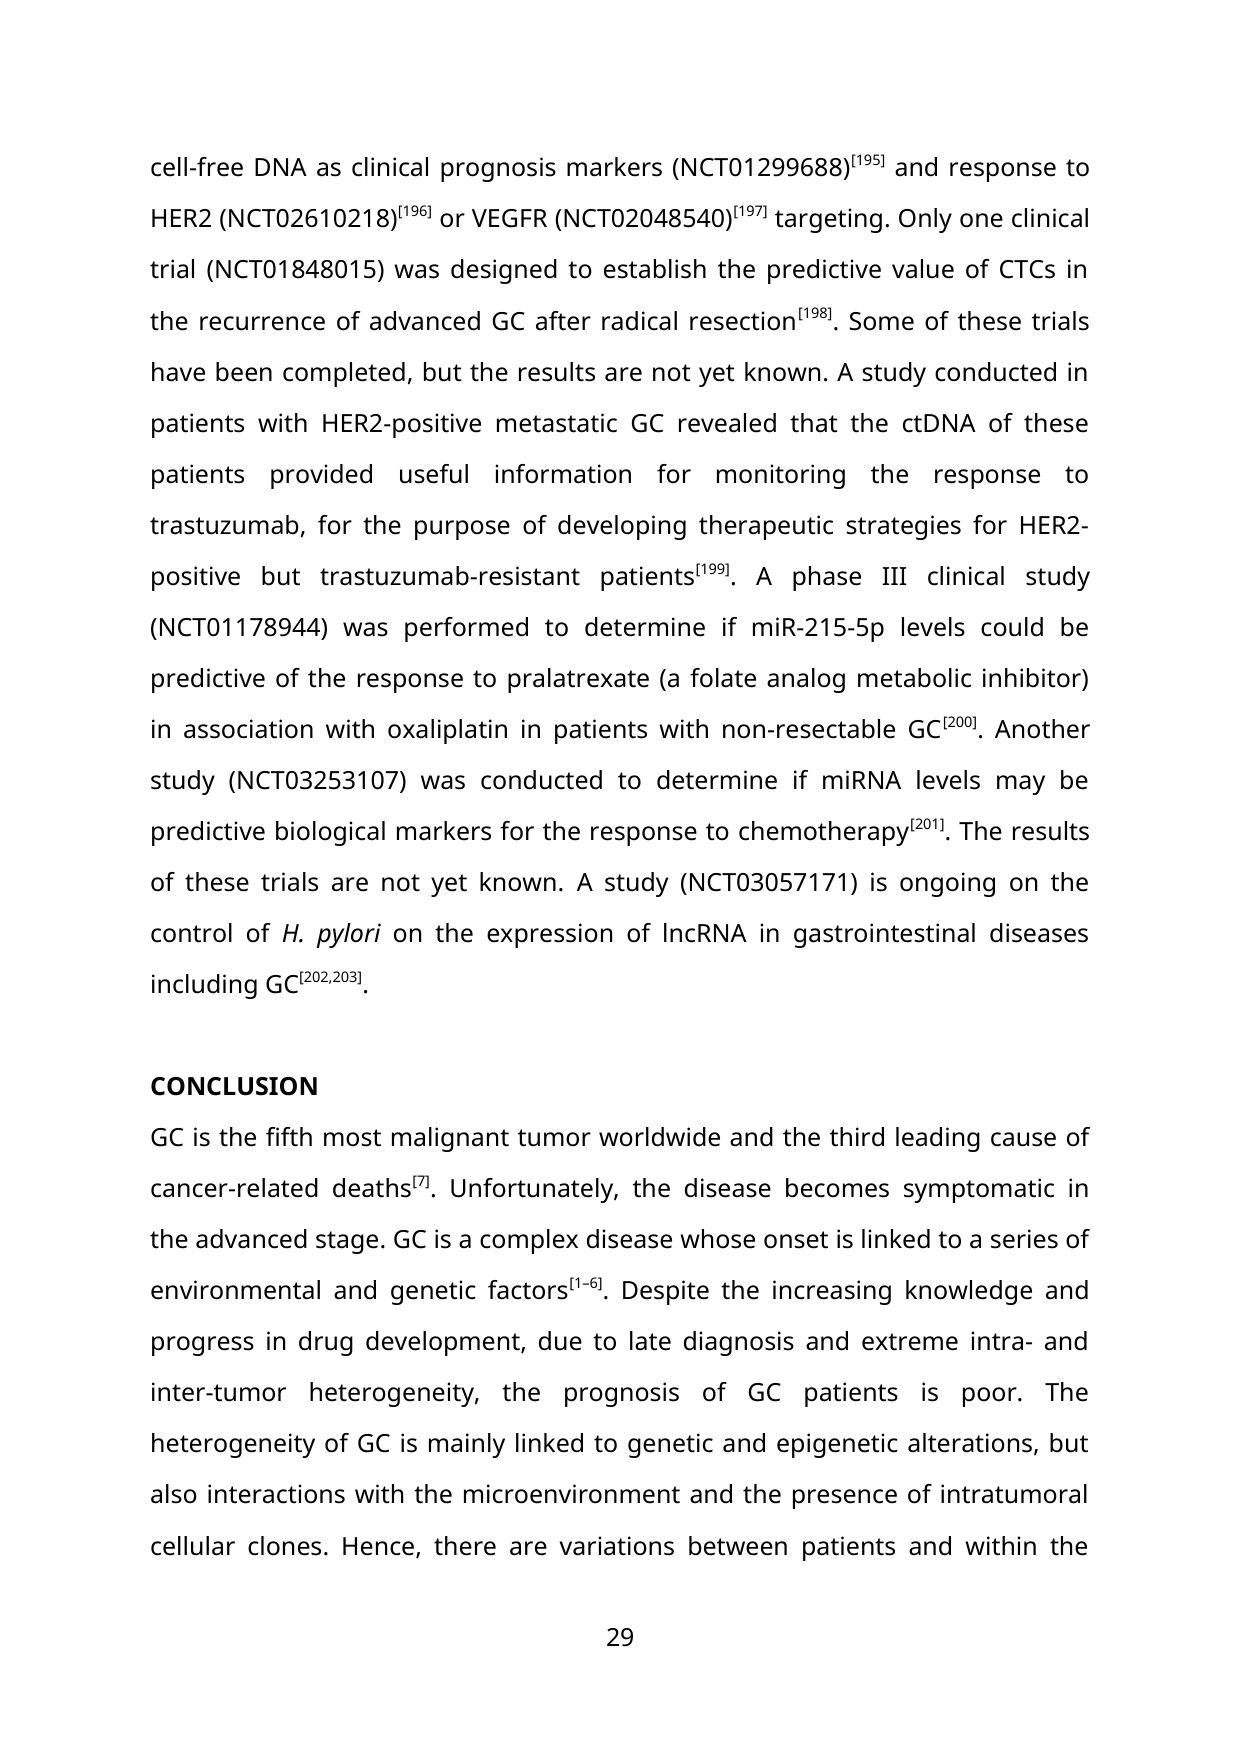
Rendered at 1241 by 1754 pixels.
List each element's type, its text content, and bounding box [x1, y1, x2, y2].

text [150, 150, 1090, 1001]
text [150, 1120, 1090, 1562]
text CONCLUSION [150, 1069, 1090, 1103]
